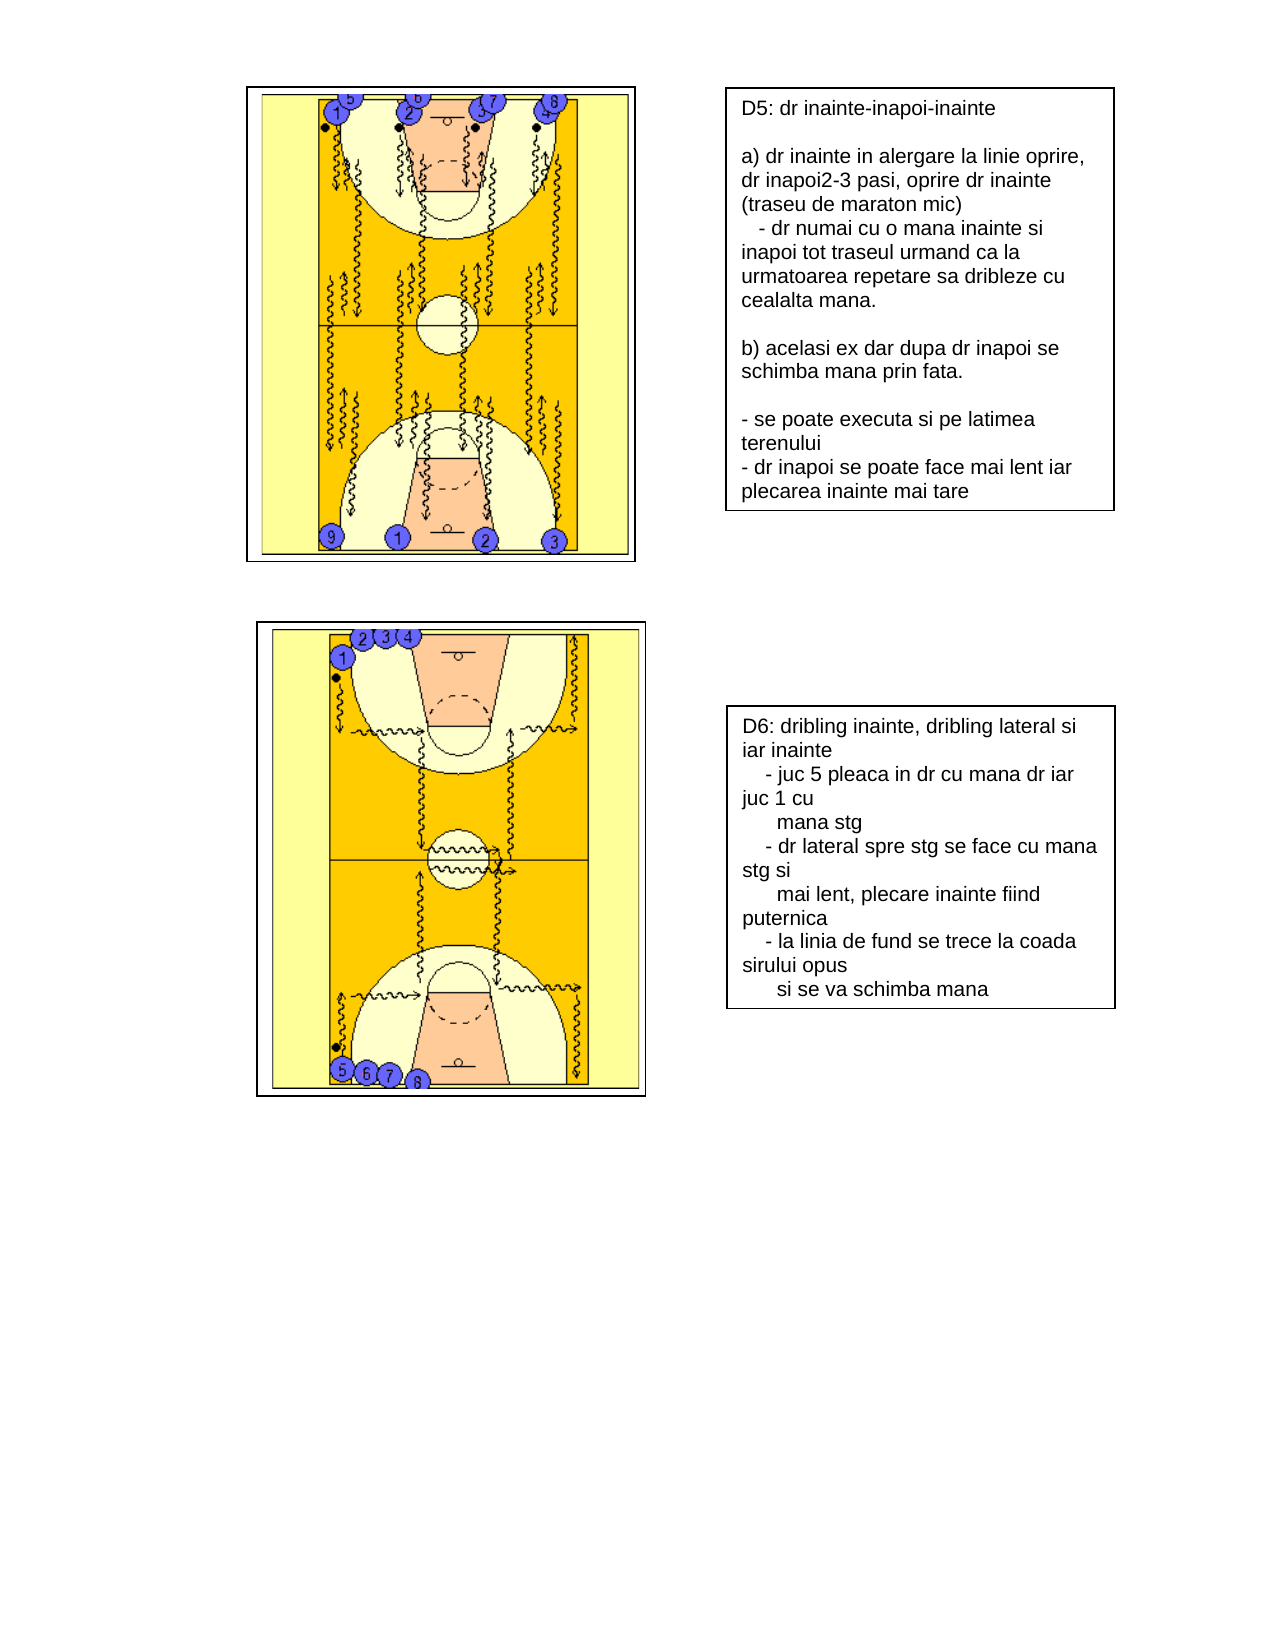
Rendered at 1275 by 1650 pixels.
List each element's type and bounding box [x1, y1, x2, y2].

picture [261, 94, 629, 555]
picture [272, 629, 640, 1089]
